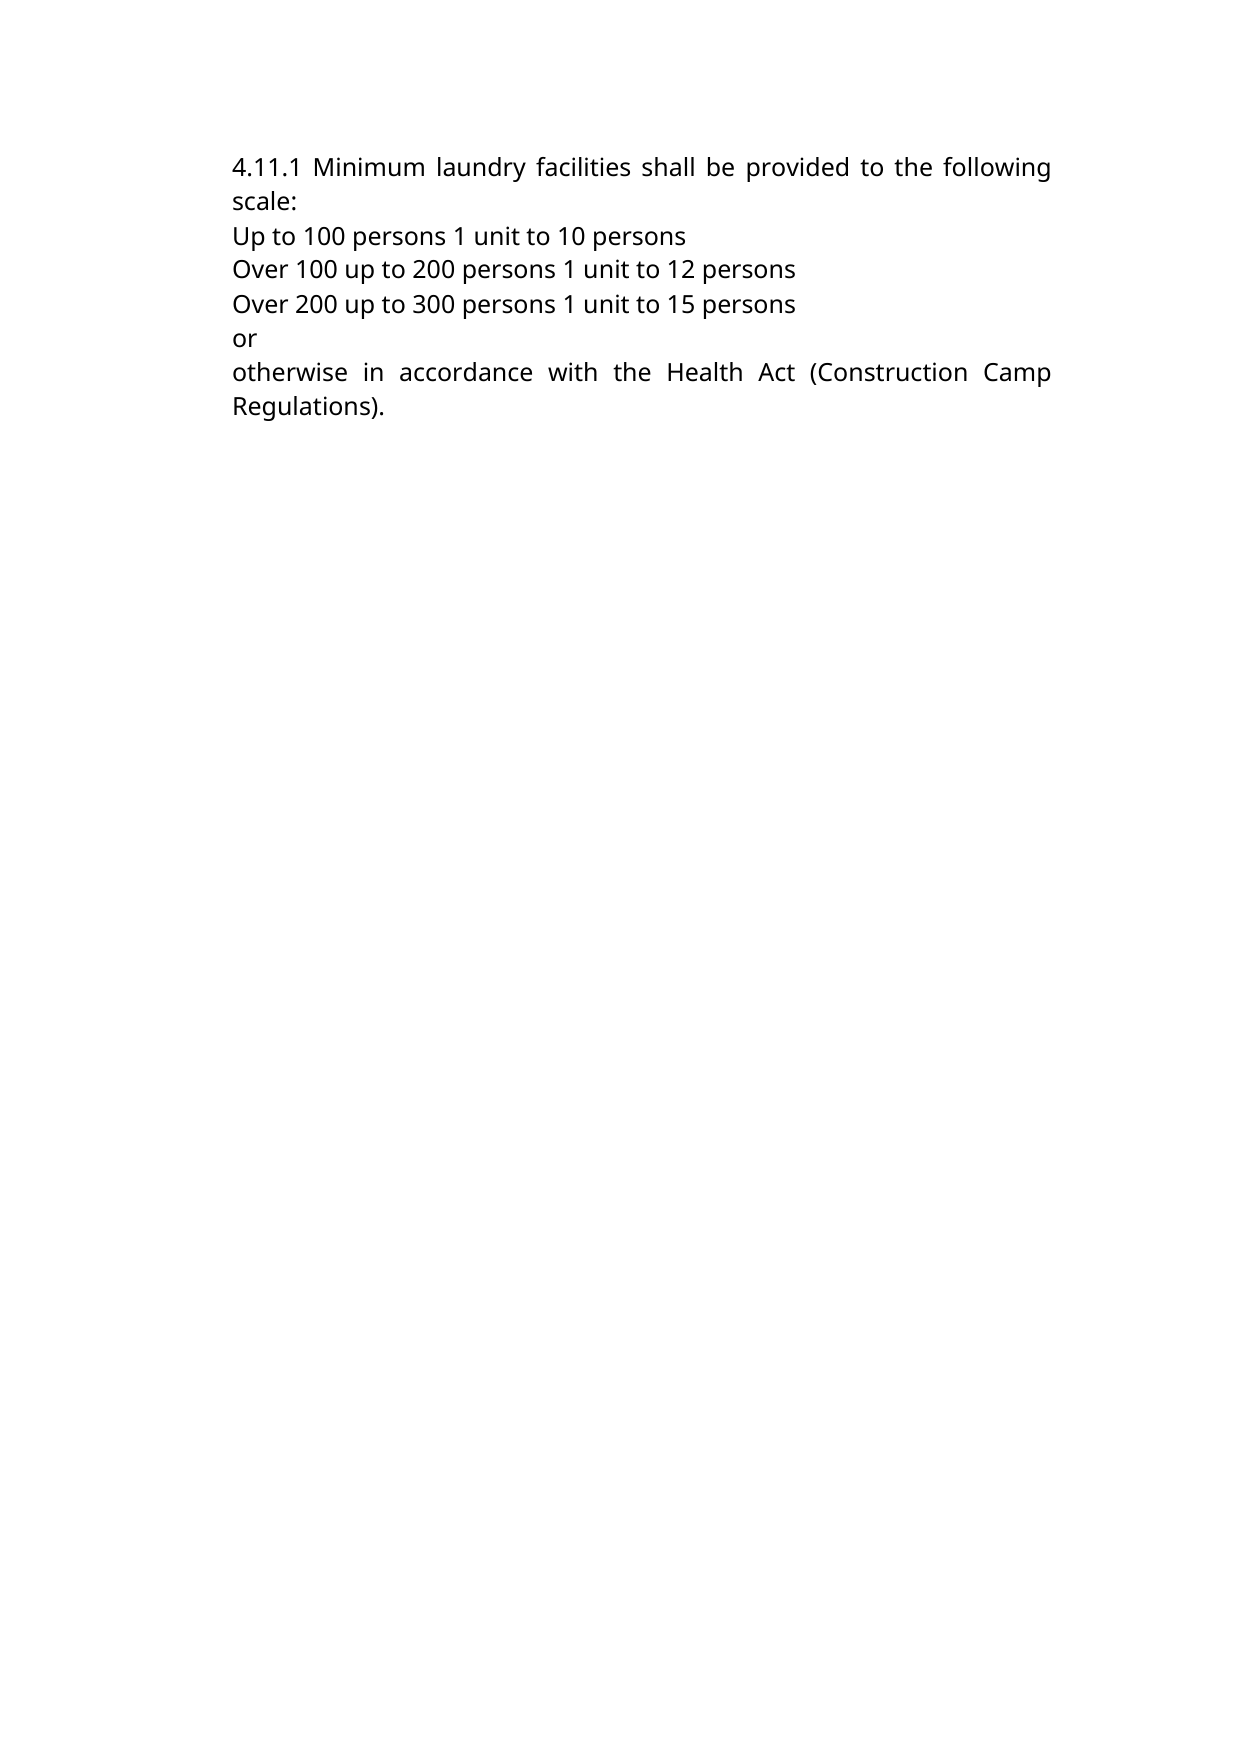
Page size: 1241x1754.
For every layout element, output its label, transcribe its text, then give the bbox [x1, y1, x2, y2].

text Up to 100 persons 1 unit to 10 persons [232, 218, 1053, 252]
text 4.11.1 Minimum laundry facilities shall be provided to the following scale: [232, 150, 1053, 218]
text Over 100 up to 200 persons 1 unit to 12 persons [232, 252, 1053, 286]
text or [232, 320, 1053, 354]
text Over 200 up to 300 persons 1 unit to 15 persons [232, 286, 1053, 320]
text otherwise in accordance with the Health Act (Construction Camp Regulations). [232, 354, 1053, 422]
